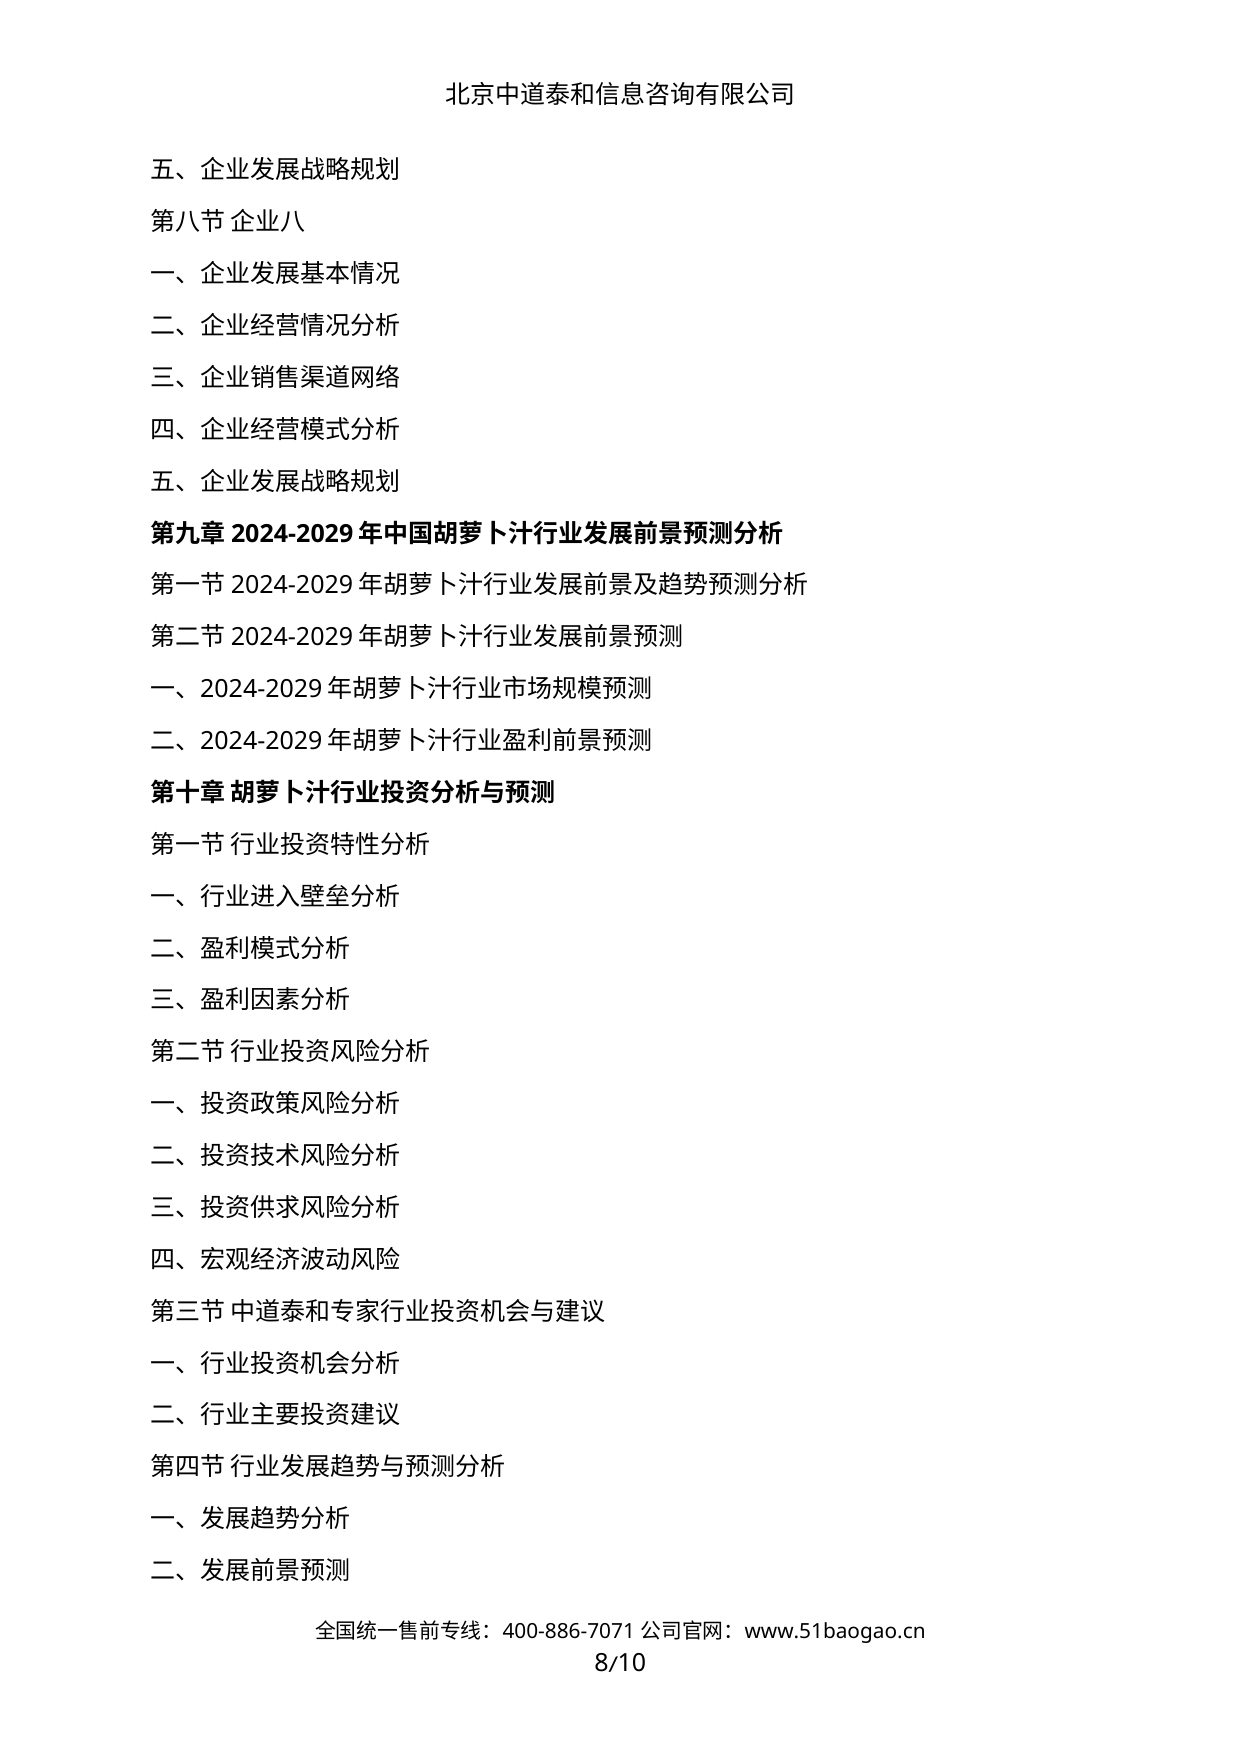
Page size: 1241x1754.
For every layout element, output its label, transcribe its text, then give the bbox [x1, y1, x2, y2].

text 第八节 企业八 [150, 202, 1090, 238]
text 第一节 2024-2029年胡萝卜汁行业发展前景及趋势预测分析 [150, 565, 1090, 601]
text 一、企业发展基本情况 [150, 254, 1090, 290]
text 第十章 胡萝卜汁行业投资分析与预测 [150, 772, 1090, 809]
text 五、企业发展战略规划 [150, 461, 1090, 497]
text 二、行业主要投资建议 [150, 1395, 1090, 1431]
text 第九章 2024-2029年中国胡萝卜汁行业发展前景预测分析 [150, 513, 1090, 549]
text 二、2024-2029年胡萝卜汁行业盈利前景预测 [150, 721, 1090, 757]
text 一、投资政策风险分析 [150, 1084, 1090, 1120]
text 第四节 行业发展趋势与预测分析 [150, 1447, 1090, 1483]
text 一、发展趋势分析 [150, 1499, 1090, 1535]
text 二、企业经营情况分析 [150, 306, 1090, 342]
text 三、投资供求风险分析 [150, 1187, 1090, 1224]
text 四、企业经营模式分析 [150, 409, 1090, 446]
text 第二节 2024-2029年胡萝卜汁行业发展前景预测 [150, 617, 1090, 653]
text 第一节 行业投资特性分析 [150, 824, 1090, 861]
text 二、投资技术风险分析 [150, 1136, 1090, 1172]
text 三、盈利因素分析 [150, 980, 1090, 1016]
text 一、行业进入壁垒分析 [150, 876, 1090, 912]
text 四、宏观经济波动风险 [150, 1239, 1090, 1276]
text 二、盈利模式分析 [150, 928, 1090, 964]
text 一、2024-2029年胡萝卜汁行业市场规模预测 [150, 669, 1090, 705]
text 三、企业销售渠道网络 [150, 357, 1090, 394]
text 一、行业投资机会分析 [150, 1343, 1090, 1379]
text 二、发展前景预测 [150, 1551, 1090, 1587]
text 第二节 行业投资风险分析 [150, 1032, 1090, 1068]
text 第三节 中道泰和专家行业投资机会与建议 [150, 1291, 1090, 1327]
text 五、企业发展战略规划 [150, 150, 1090, 186]
